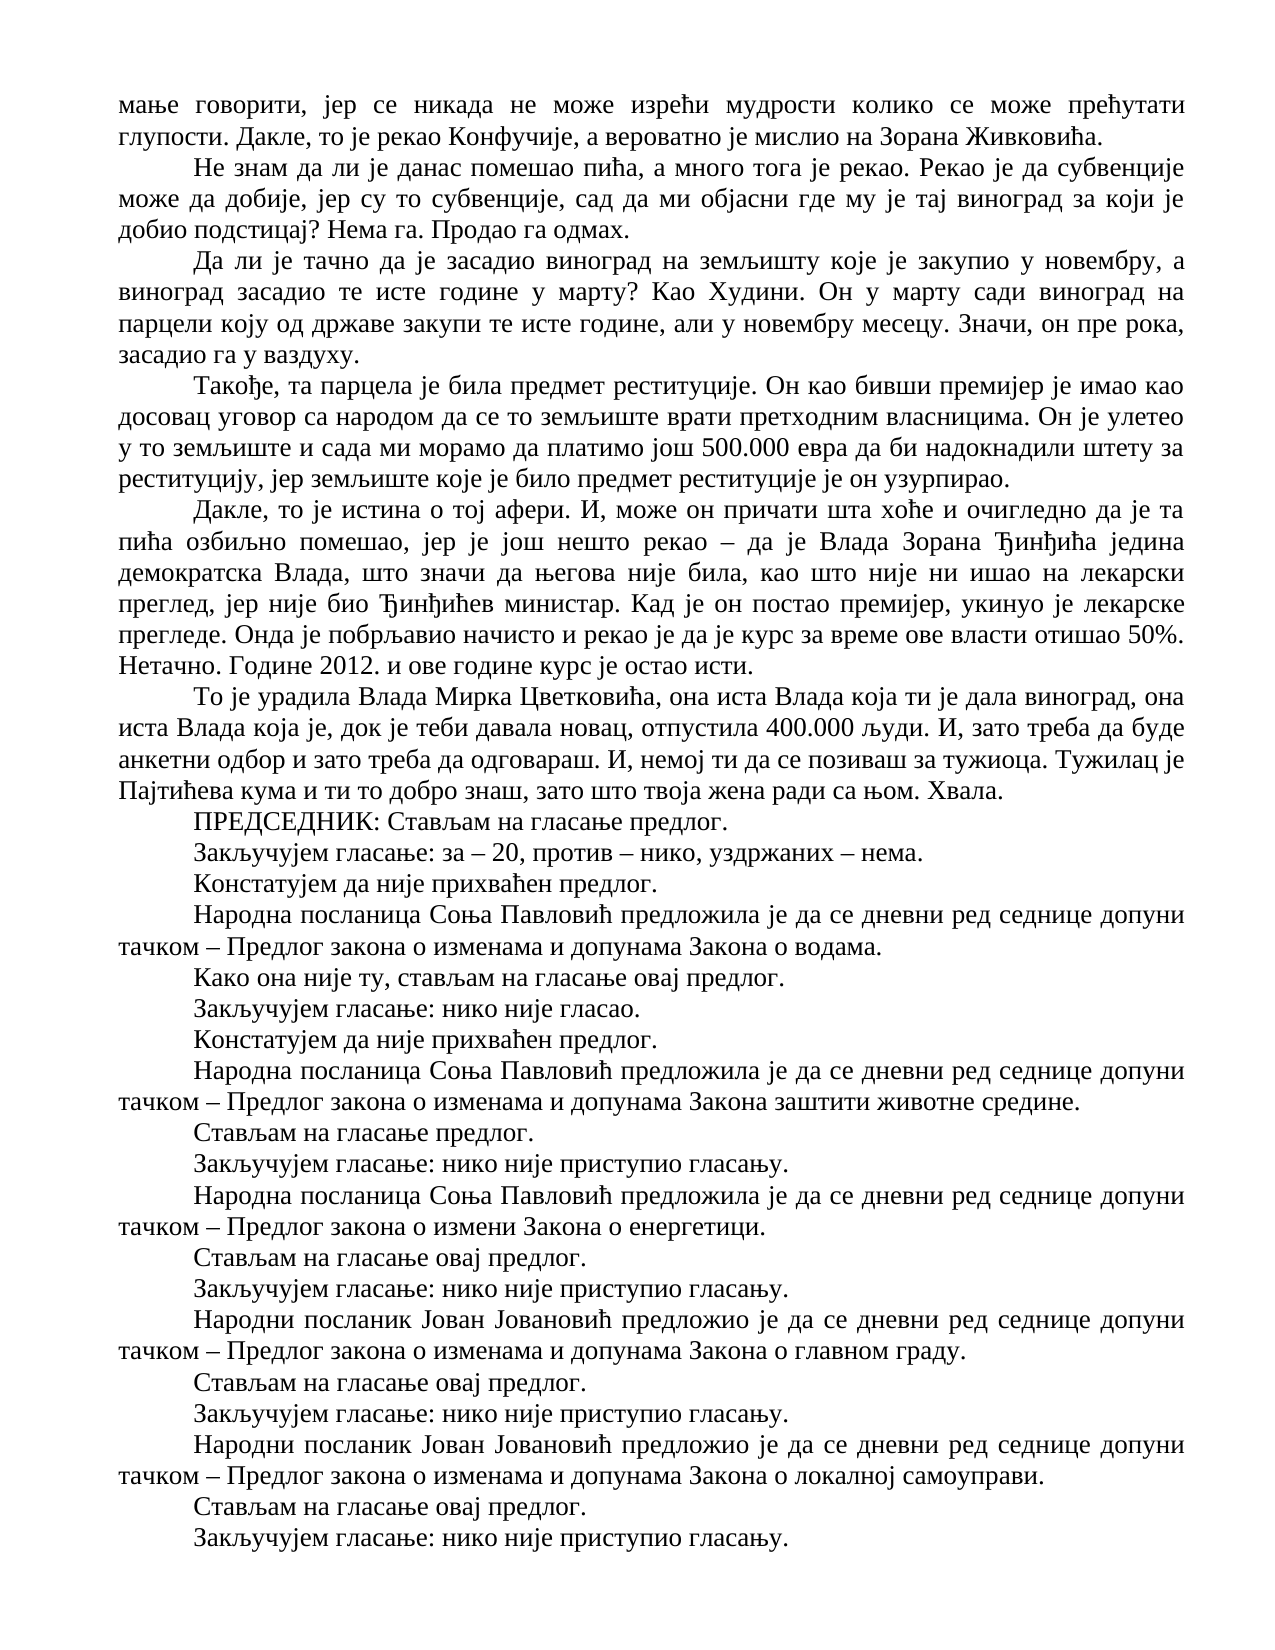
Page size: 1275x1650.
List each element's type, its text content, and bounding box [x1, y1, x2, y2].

text Стављам на гласање предлог. [118, 1116, 1186, 1148]
text Закључујем гласање: нико није приступио гласању. [118, 1397, 1186, 1428]
text Народни посланик Јован Јовановић предложио је да се дневни ред седнице допуни тачком – Предлог закона о изменама и допунама Закона о главном граду. [118, 1303, 1186, 1366]
text Констатујем да није прихваћен предлог. [118, 1023, 1186, 1054]
text Дакле, то је истина о тој афери. И, може он причати шта хоће и очигледно да је та пића озбиљно помешао, јер је још нешто рекао – да је Влада Зорана Ђинђића једина демократска Влада, што значи да његова није била, као што није ни ишао на лекарски преглед, јер није био Ђинђићев министар. Кад је он постао премијер, укинуо је лекарске прегледе. Онда је побрљавио начисто и рекао је да је курс за време ове власти отишао 50%. Нетачно. Године 2012. и ове године курс је остао исти. [118, 493, 1186, 680]
text Како она није ту, стављам на гласање овај предлог. [118, 961, 1186, 992]
text Стављам на гласање овај предлог. [118, 1490, 1186, 1521]
text Стављам на гласање овај предлог. [118, 1366, 1186, 1397]
text Народна посланица Соња Павловић предложила је да се дневни ред седнице допуни тачком – Предлог закона о изменама и допунама Закона заштити животне средине. [118, 1054, 1186, 1116]
text Да ли је тачно да је засадио виноград на земљишту које је закупио у новембру, а виноград засадио те исте године у марту? Као Худини. Он у марту сади виноград на парцели коју од државе закупи те исте године, али у новембру месецу. Значи, он пре рока, засадио га у ваздуху. [118, 244, 1186, 369]
text Народни посланик Јован Јовановић предложио је да се дневни ред седнице допуни тачком – Предлог закона о изменама и допунама Закона о локалној самоуправи. [118, 1428, 1186, 1490]
text ПРЕДСЕДНИК: Стављам на гласање предлог. [118, 805, 1186, 836]
text Закључујем гласање: нико није приступио гласању. [118, 1521, 1186, 1552]
text Закључујем гласање: нико није гласао. [118, 992, 1186, 1023]
text Такође, та парцела је била предмет реституције. Он као бивши премијер је имао као досовац уговор са народом да се то земљиште врати претходним власницима. Он је улетео у то земљиште и сада ми морамо да платимо још 500.000 евра да би надокнадили штету за реституцију, јер земљиште које је било предмет реституције је он узурпирао. [118, 369, 1186, 493]
text То је урадила Влада Мирка Цветковића, она иста Влада која ти је дала виноград, она иста Влада која је, док је теби давала новац, отпустила 400.000 људи. И, зато треба да буде анкетни одбор и зато треба да одговараш. И, немој ти да се позиваш за тужиоца. Тужилац је Пајтићева кума и ти то добро знаш, зато што твоја жена ради са њом. Хвала. [118, 680, 1186, 805]
text Не знам да ли је данас помешао пића, а много тога је рекао. Рекао је да субвенције може да добије, јер су то субвенције, сад да ми објасни где му је тај виноград за који је добио подстицај? Нема га. Продао га одмах. [118, 151, 1186, 244]
text Народна посланица Соња Павловић предложила је да се дневни ред седнице допуни тачком – Предлог закона о измени Закона о енергетици. [118, 1179, 1186, 1241]
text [118, 89, 1186, 151]
text Констатујем да није прихваћен предлог. [118, 867, 1186, 898]
text Закључујем гласање: за – 20, против – нико, уздржаних – нема. [118, 836, 1186, 867]
text Закључујем гласање: нико није приступио гласању. [118, 1272, 1186, 1303]
text Народна посланица Соња Павловић предложила је да се дневни ред седнице допуни тачком – Предлог закона о изменама и допунама Закона о водама. [118, 898, 1186, 961]
text Закључујем гласање: нико није приступио гласању. [118, 1148, 1186, 1179]
text Стављам на гласање овај предлог. [118, 1241, 1186, 1272]
